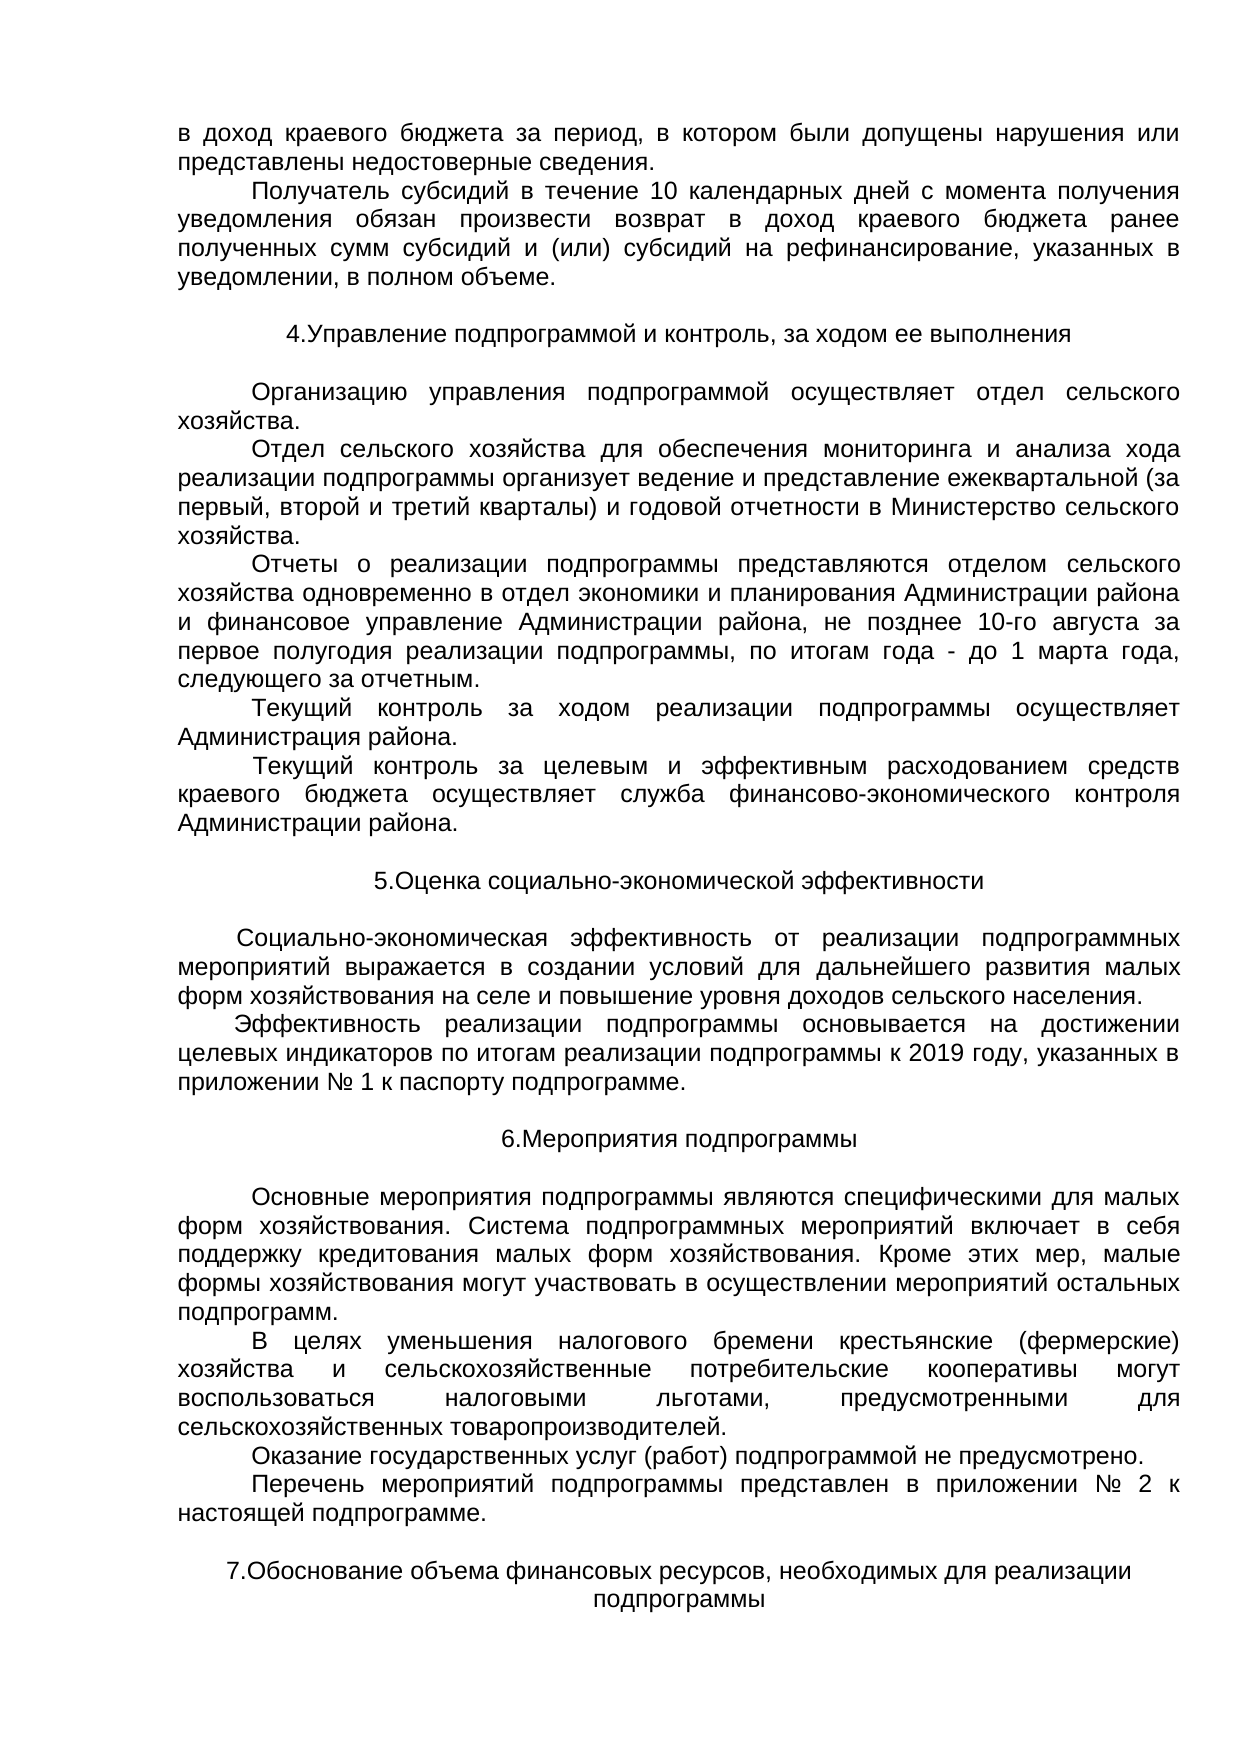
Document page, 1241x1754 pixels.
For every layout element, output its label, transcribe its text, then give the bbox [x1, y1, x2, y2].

text Организацию управления подпрограммой осуществляет отдел сельского хозяйства. [177, 377, 1181, 434]
text Эффективность реализации подпрограммы основывается на достижении целевых индикаторов по итогам реализации подпрограммы к 2019 году, указанных в приложении № 1 к паспорту подпрограмме. [177, 1009, 1181, 1096]
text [177, 118, 1181, 176]
text Оказание государственных услуг (работ) подпрограммой не предусмотрено. [177, 1441, 1181, 1469]
text Отдел сельского хозяйства для обеспечения мониторинга и анализа хода реализации подпрограммы организует ведение и представление ежеквартальной (за первый, второй и третий кварталы) и годовой отчетности в Министерство сельского хозяйства. [177, 434, 1181, 549]
text 5.Оценка социально-экономической эффективности [177, 866, 1181, 894]
text Отчеты о реализации подпрограммы представляются отделом сельского хозяйства одновременно в отдел экономики и планирования Администрации района и финансовое управление Администрации района, не позднее 10-го августа за первое полугодия реализации подпрограммы, по итогам года - до 1 марта года, следующего за отчетным. [177, 549, 1181, 693]
text 7.Обоснование объема финансовых ресурсов, необходимых для реализации подпрограммы [177, 1556, 1181, 1613]
text 4.Управление подпрограммой и контроль, за ходом ее выполнения [177, 319, 1181, 348]
text Перечень мероприятий подпрограммы представлен в приложении № 2 к настоящей подпрограмме. [177, 1469, 1181, 1527]
text Текущий контроль за целевым и эффективным расходованием средств краевого бюджета осуществляет служба финансово-экономического контроля Администрации района. [177, 751, 1181, 837]
text Получатель субсидий в течение 10 календарных дней с момента получения уведомления обязан произвести возврат в доход краевого бюджета ранее полученных сумм субсидий и (или) субсидий на рефинансирование, указанных в уведомлении, в полном объеме. [177, 176, 1181, 291]
text Социально-экономическая эффективность от реализации подпрограммных мероприятий выражается в создании условий для дальнейшего развития малых форм хозяйствования на селе и повышение уровня доходов сельского населения. [177, 923, 1181, 1009]
text Основные мероприятия подпрограммы являются специфическими для малых форм хозяйствования. Система подпрограммных мероприятий включает в себя поддержку кредитования малых форм хозяйствования. Кроме этих мер, малые формы хозяйствования могут участвовать в осуществлении мероприятий остальных подпрограмм. [177, 1182, 1181, 1326]
text В целях уменьшения налогового бремени крестьянские (фермерские) хозяйства и сельскохозяйственные потребительские кооперативы могут воспользоваться налоговыми льготами, предусмотренными для сельскохозяйственных товаропроизводителей. [177, 1326, 1181, 1441]
text Текущий контроль за ходом реализации подпрограммы осуществляет Администрация района. [177, 693, 1181, 751]
text 6.Мероприятия подпрограммы [177, 1124, 1181, 1153]
